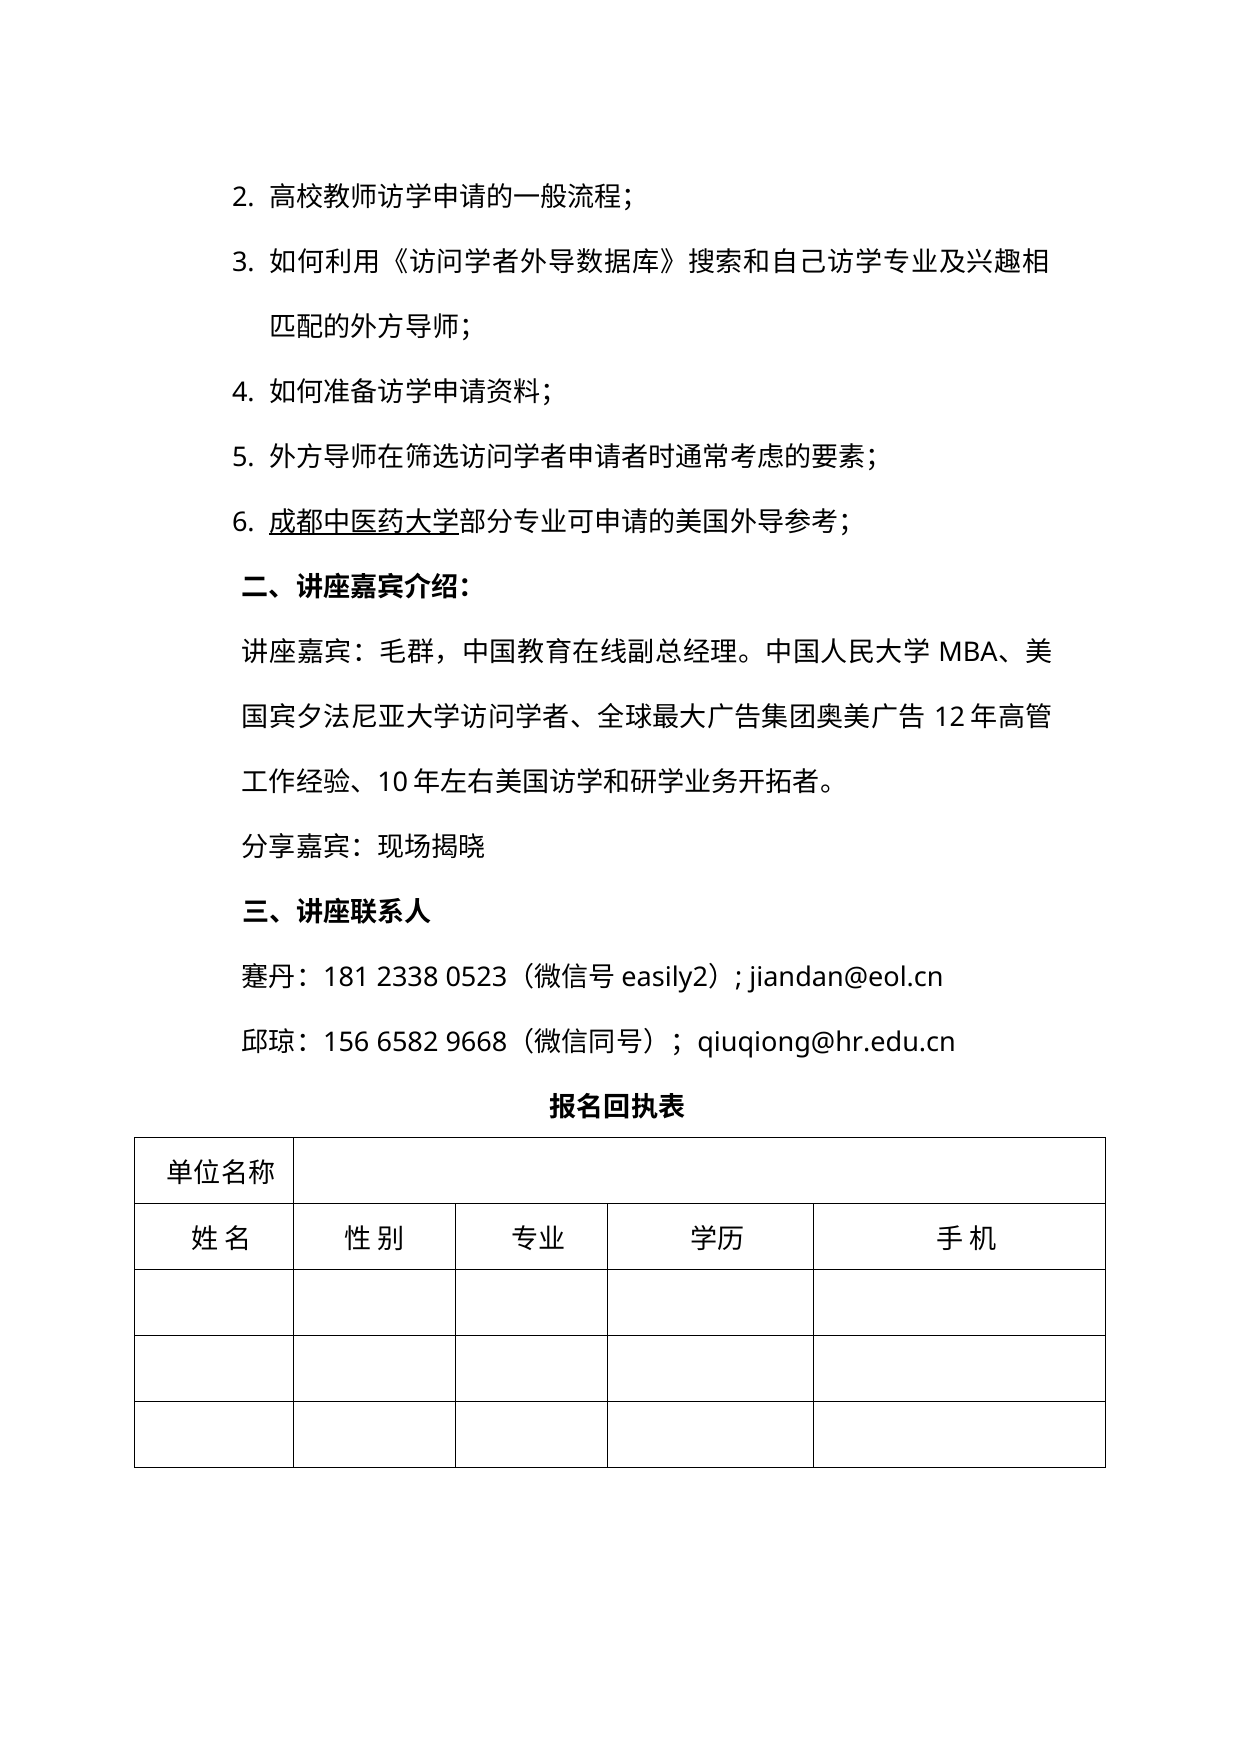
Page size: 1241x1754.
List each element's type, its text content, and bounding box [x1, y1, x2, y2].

table_cell 手 机 [814, 1204, 1105, 1269]
table_cell [456, 1336, 607, 1401]
table_cell [608, 1402, 813, 1467]
list 如何利用《访问学者外导数据库》搜索和自己访学专业及兴趣相匹配的外方导师； [232, 227, 1053, 357]
table_cell [294, 1336, 455, 1401]
list 成都中医药大学部分专业可申请的美国外导参考； [232, 487, 1053, 552]
table_cell [608, 1270, 813, 1335]
text 蹇丹：181 2338 0523（微信号easily2）; jiandan@eol.cn [187, 942, 1053, 1007]
table_cell 学历 [608, 1204, 813, 1269]
list 分享嘉宾：现场揭晓 [242, 812, 1053, 877]
table_cell [294, 1270, 455, 1335]
text 三、讲座联系人 [187, 877, 1053, 942]
text 邱琼：156 6582 9668（微信同号）；qiuqiong@hr.edu.cn [187, 1007, 1053, 1072]
table_header [294, 1138, 1105, 1203]
list 二、讲座嘉宾介绍： [242, 552, 1053, 617]
table_cell [814, 1270, 1105, 1335]
list 如何准备访学申请资料； [232, 357, 1053, 422]
table_cell [135, 1270, 293, 1335]
table_cell [456, 1402, 607, 1467]
table_cell [294, 1402, 455, 1467]
text 报名回执表 [187, 1072, 1047, 1137]
table_cell 性 别 [294, 1204, 455, 1269]
table_cell [608, 1336, 813, 1401]
table_cell [814, 1336, 1105, 1401]
list 外方导师在筛选访问学者申请者时通常考虑的要素； [232, 422, 1053, 487]
list 高校教师访学申请的一般流程； [232, 162, 1053, 227]
table_cell 姓 名 [135, 1204, 293, 1269]
table_cell [135, 1336, 293, 1401]
list 讲座嘉宾：毛群，中国教育在线副总经理。中国人民大学MBA、美国宾夕法尼亚大学访问学者、全球最大广告集团奥美广告12年高管工作经验、10年左右美国访学和研学业务开拓者。 [242, 617, 1053, 812]
table_cell [456, 1270, 607, 1335]
table_cell 专业 [456, 1204, 607, 1269]
table_header 单位名称 [135, 1138, 293, 1203]
table_cell [814, 1402, 1105, 1467]
table_cell [135, 1402, 293, 1467]
